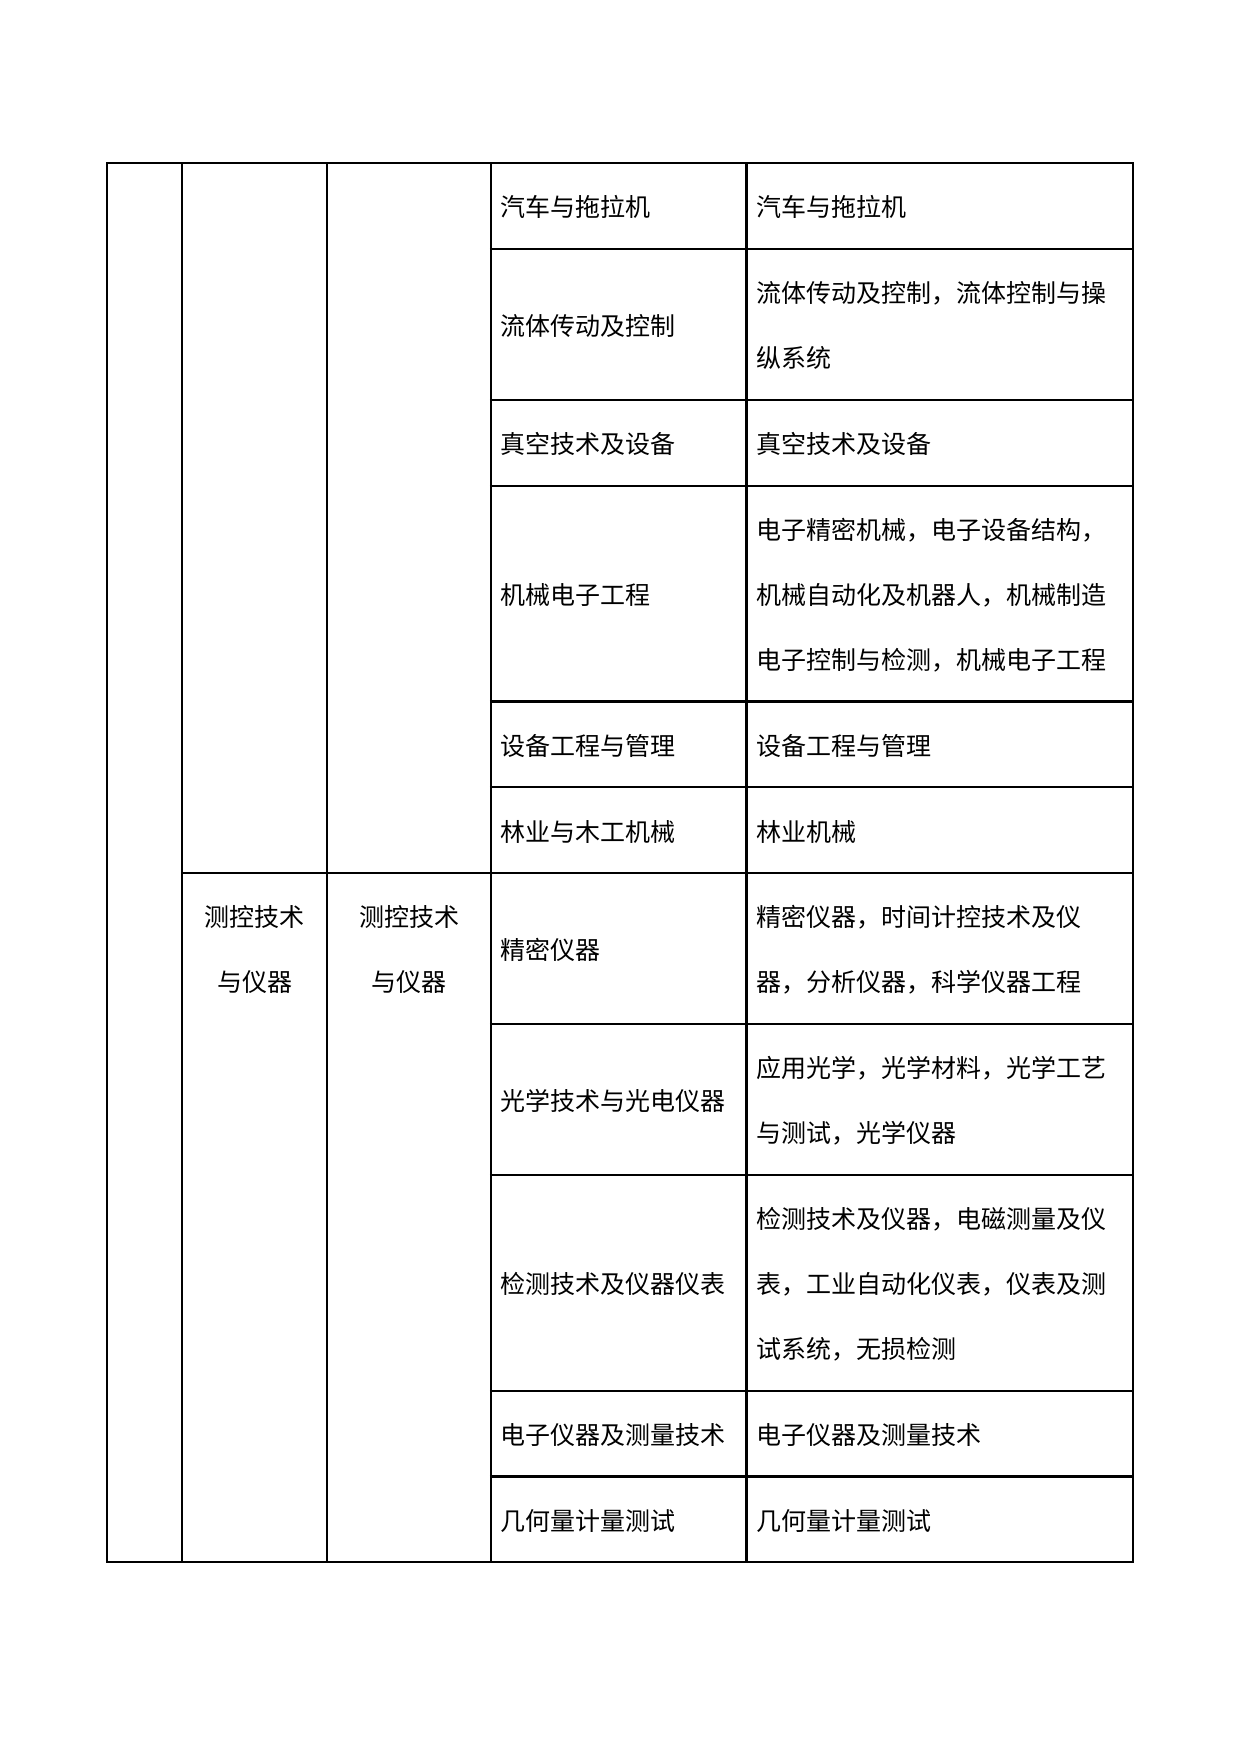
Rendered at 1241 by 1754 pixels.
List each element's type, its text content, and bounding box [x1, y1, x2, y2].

table_cell 机械电子工程 [492, 487, 745, 700]
table_cell 流体传动及控制 [492, 250, 745, 399]
table_cell 精密仪器，时间计控技术及仪器，分析仪器，科学仪器工程 [748, 874, 1132, 1023]
table_cell 流体传动及控制，流体控制与操纵系统 [748, 250, 1132, 399]
table_cell 林业与木工机械 [492, 788, 745, 872]
table_cell 真空技术及设备 [748, 401, 1132, 484]
table_cell 真空技术及设备 [492, 401, 745, 484]
table_cell 几何量计量测试 [748, 1478, 1132, 1561]
table_cell 电子仪器及测量技术 [748, 1392, 1132, 1475]
table_cell 汽车与拖拉机 [748, 164, 1132, 248]
table_cell 设备工程与管理 [492, 703, 745, 786]
table_cell 光学技术与光电仪器 [492, 1025, 745, 1174]
table_cell 检测技术及仪器仪表 [492, 1176, 745, 1389]
table_cell 精密仪器 [492, 874, 745, 1023]
table_cell 林业机械 [748, 788, 1132, 872]
table_cell 电子精密机械，电子设备结构，机械自动化及机器人，机械制造电子控制与检测，机械电子工程 [748, 487, 1132, 700]
table_cell 检测技术及仪器，电磁测量及仪表，工业自动化仪表，仪表及测试系统，无损检测 [748, 1176, 1132, 1389]
table_cell 测控技术 与仪器 [328, 874, 490, 1561]
table_cell 电子仪器及测量技术 [492, 1392, 745, 1475]
table_cell 设备工程与管理 [748, 703, 1132, 786]
table_cell 测控技术 与仪器 [183, 874, 326, 1561]
table_cell 汽车与拖拉机 [492, 164, 745, 248]
table_cell 应用光学，光学材料，光学工艺与测试，光学仪器 [748, 1025, 1132, 1174]
table_cell 几何量计量测试 [492, 1478, 745, 1561]
